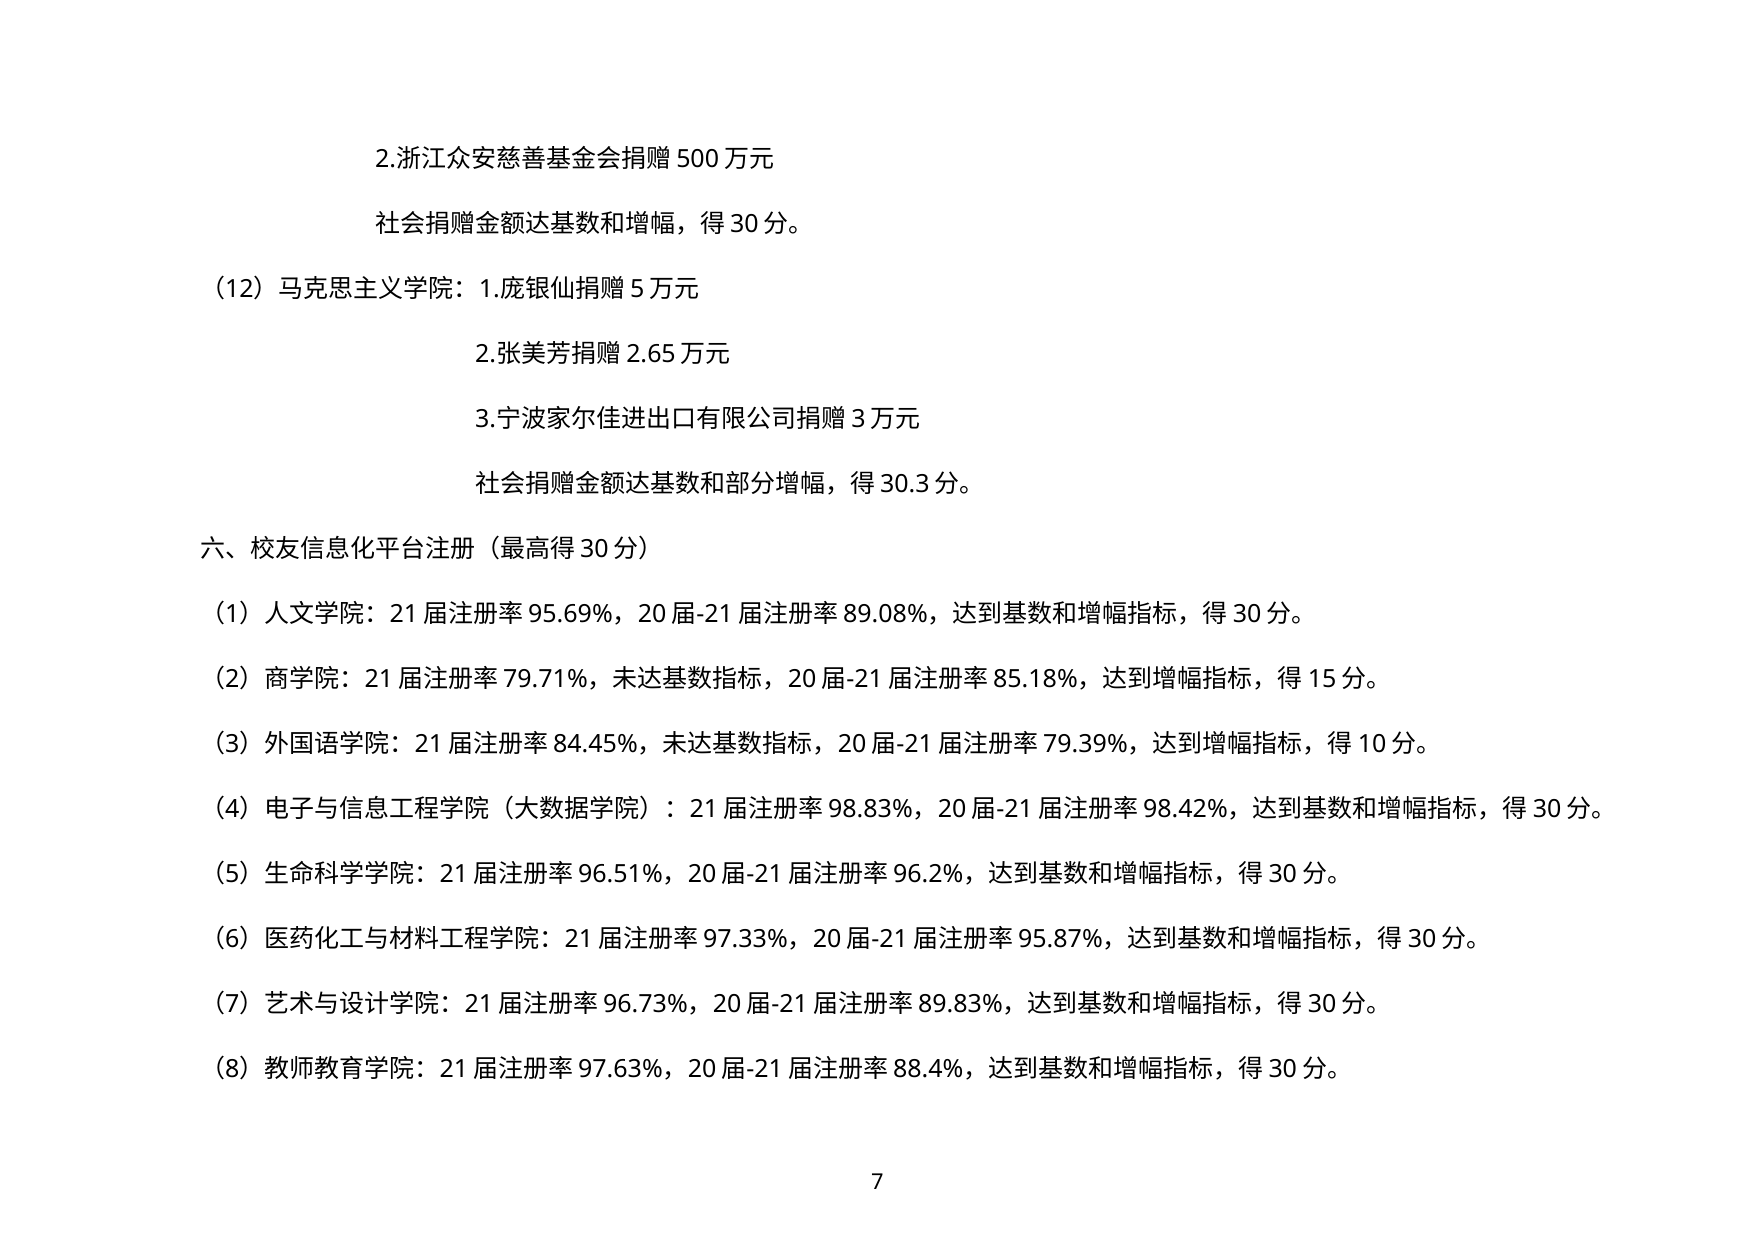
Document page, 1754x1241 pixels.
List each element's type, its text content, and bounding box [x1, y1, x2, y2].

text （3）外国语学院：21届注册率84.45%，未达基数指标，20届-21届注册率79.39%，达到增幅指标，得10分。 [150, 709, 1604, 774]
text 社会捐赠金额达基数和增幅，得30分。 [150, 189, 1604, 254]
text （6）医药化工与材料工程学院：21届注册率97.33%，20届-21届注册率95.87%，达到基数和增幅指标，得30分。 [150, 904, 1604, 969]
text （2）商学院：21届注册率79.71%，未达基数指标，20届-21届注册率85.18%，达到增幅指标，得15分。 [150, 644, 1604, 709]
text （1）人文学院：21届注册率95.69%，20届-21届注册率89.08%，达到基数和增幅指标，得30分。 [150, 579, 1604, 644]
text 社会捐赠金额达基数和部分增幅，得30.3分。 [150, 449, 1604, 514]
text （5）生命科学学院：21届注册率96.51%，20届-21届注册率96.2%，达到基数和增幅指标，得30分。 [150, 839, 1604, 904]
text （8）教师教育学院：21届注册率97.63%，20届-21届注册率88.4%，达到基数和增幅指标，得30分。 [150, 1034, 1604, 1099]
text （7）艺术与设计学院：21届注册率96.73%，20届-21届注册率89.83%，达到基数和增幅指标，得30分。 [150, 969, 1604, 1034]
text 六、校友信息化平台注册（最高得30分） [150, 514, 1604, 579]
text （12）马克思主义学院：1.庞银仙捐赠5万元 [150, 254, 1604, 319]
text 2.浙江众安慈善基金会捐赠500万元 [150, 124, 1604, 189]
text （4）电子与信息工程学院（大数据学院）：21届注册率98.83%，20届-21届注册率98.42%，达到基数和增幅指标，得30分。 [150, 774, 1604, 839]
text 2.张美芳捐赠2.65万元 [150, 319, 1604, 384]
text 3.宁波家尔佳进出口有限公司捐赠3万元 [150, 384, 1604, 449]
